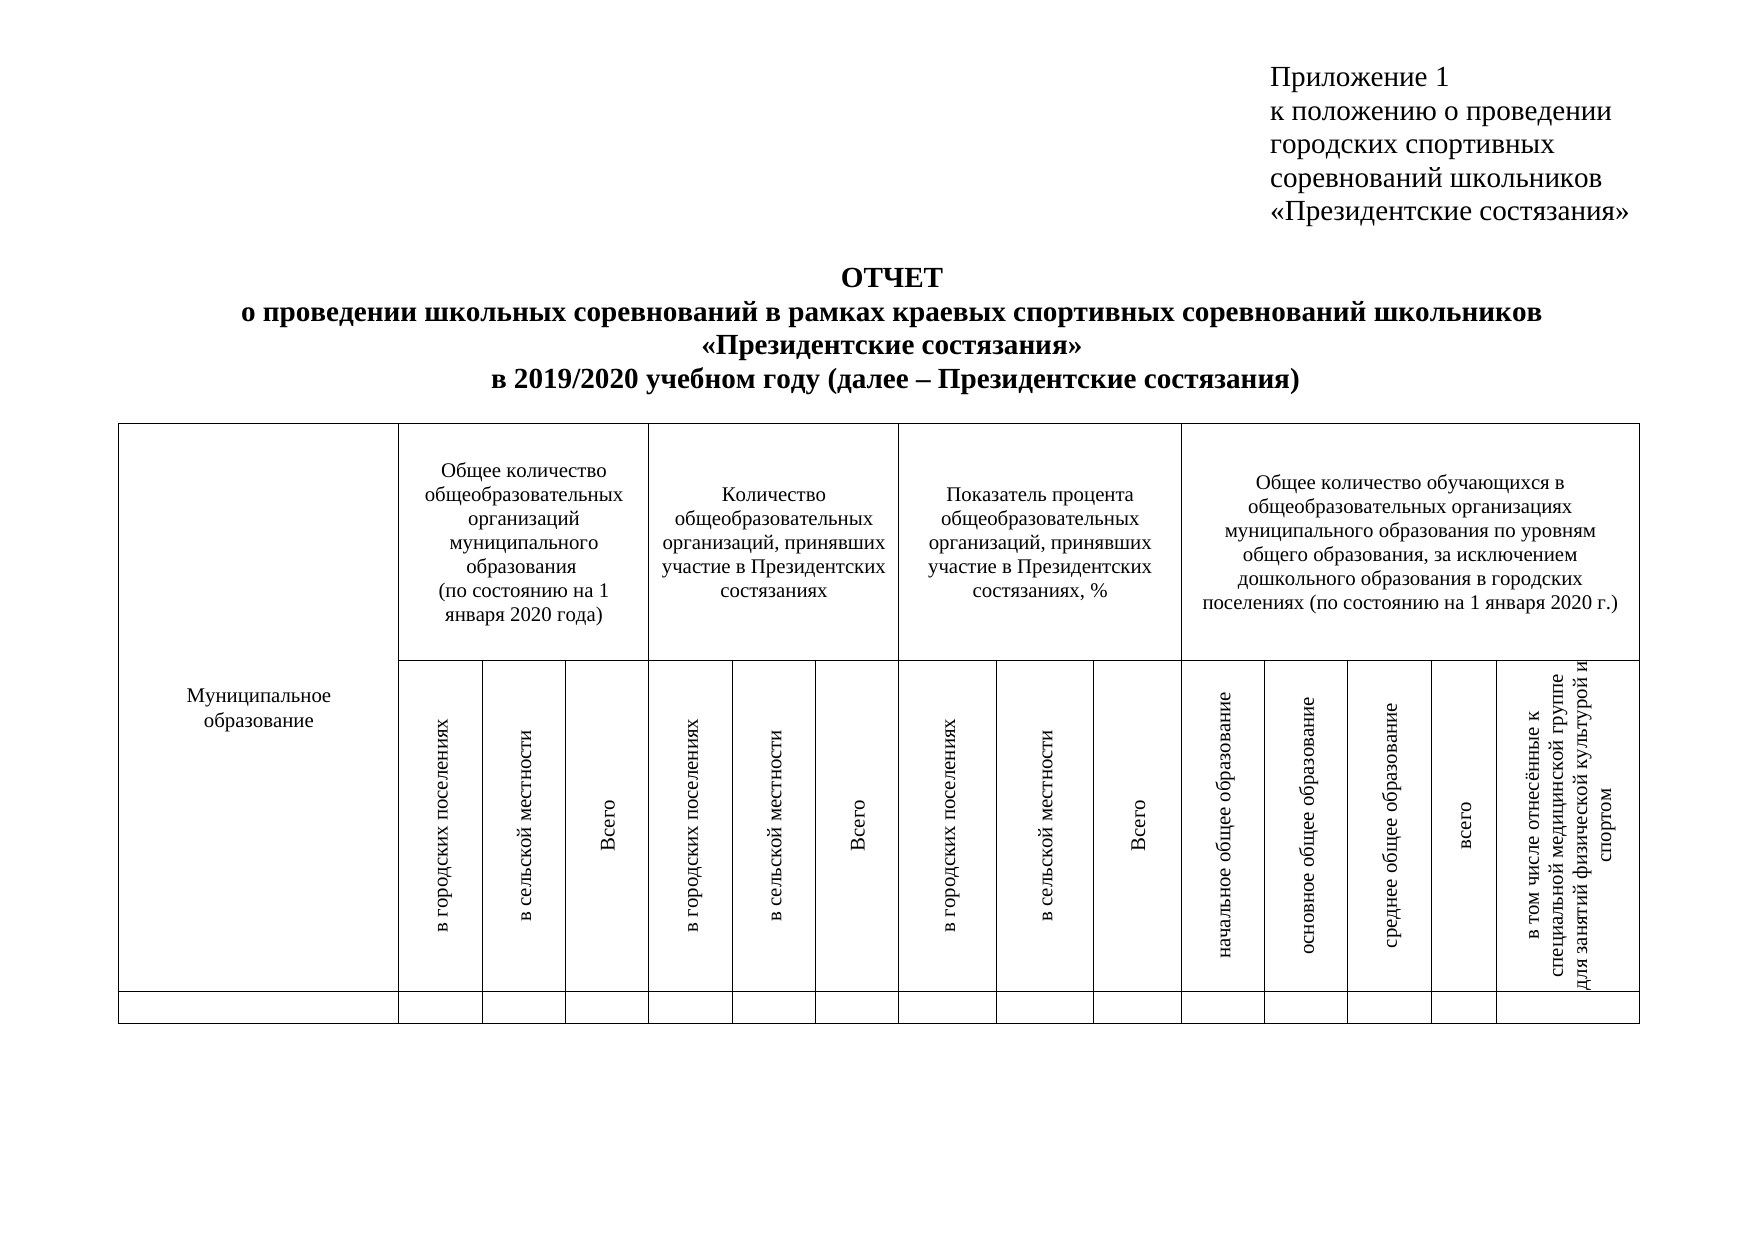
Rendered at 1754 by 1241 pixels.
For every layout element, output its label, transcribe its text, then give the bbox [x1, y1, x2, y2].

text городских спортивных [1270, 126, 1665, 160]
table_cell в сельской местности [997, 661, 1093, 991]
table_cell [816, 992, 898, 1023]
table_cell в сельской местности [733, 661, 815, 991]
text о проведении школьных соревнований в рамках краевых спортивных соревнований школьников [118, 294, 1665, 327]
table_cell основное общее образование [1265, 661, 1347, 991]
table_header Муниципальное образование [119, 424, 398, 991]
table_cell начальное общее образование [1182, 661, 1264, 991]
table_cell [1432, 992, 1496, 1023]
table_header Показатель процента общеобразовательных организаций, принявших участие в Президентских состязаниях, % [899, 424, 1181, 659]
table_header Общее количество обучающихся в общеобразовательных организациях муниципального образования по уровням общего образования, за исключением дошкольного образования в городских поселениях (по состоянию на 1 января 2020 г.) [1182, 424, 1639, 659]
table_cell [899, 992, 996, 1023]
table_cell [483, 992, 565, 1023]
text к положению о проведении [1270, 93, 1665, 126]
text Приложение 1 [1270, 59, 1665, 93]
table_cell [1348, 992, 1431, 1023]
table_cell среднее общее образование [1348, 661, 1431, 991]
table_cell [1497, 992, 1639, 1023]
text соревнований школьников [1270, 160, 1665, 193]
table_cell Всего [566, 661, 648, 991]
table_cell [1094, 992, 1181, 1023]
text ОТЧЕТ [118, 260, 1665, 294]
table_header Общее количество общеобразовательных организаций муниципального образования (по состоянию на 1 января 2020 года) [399, 424, 648, 659]
table_cell [566, 992, 648, 1023]
table_cell [733, 992, 815, 1023]
table_cell в том числе отнесённые к специальной медицинской группе для занятий физической культурой и спортом [1497, 661, 1639, 991]
table_cell в городских поселениях [649, 661, 732, 991]
table_cell в городских поселениях [899, 661, 996, 991]
text в 2019/2020 учебном году (далее – Президентские состязания) [118, 361, 1665, 394]
table_cell в городских поселениях [399, 661, 482, 991]
table_header Количество общеобразовательных организаций, принявших участие в Президентских состязаниях [649, 424, 898, 659]
text «Президентские состязания» [1270, 193, 1665, 227]
table_cell в сельской местности [483, 661, 565, 991]
table_cell [119, 992, 398, 1023]
table_cell [1265, 992, 1347, 1023]
table_cell Всего [816, 661, 898, 991]
table_cell [1182, 992, 1264, 1023]
table_cell [649, 992, 732, 1023]
text «Президентские состязания» [118, 327, 1665, 361]
table_cell [399, 992, 482, 1023]
table_cell Всего [1094, 661, 1181, 991]
table_cell [997, 992, 1093, 1023]
table_cell всего [1432, 661, 1496, 991]
